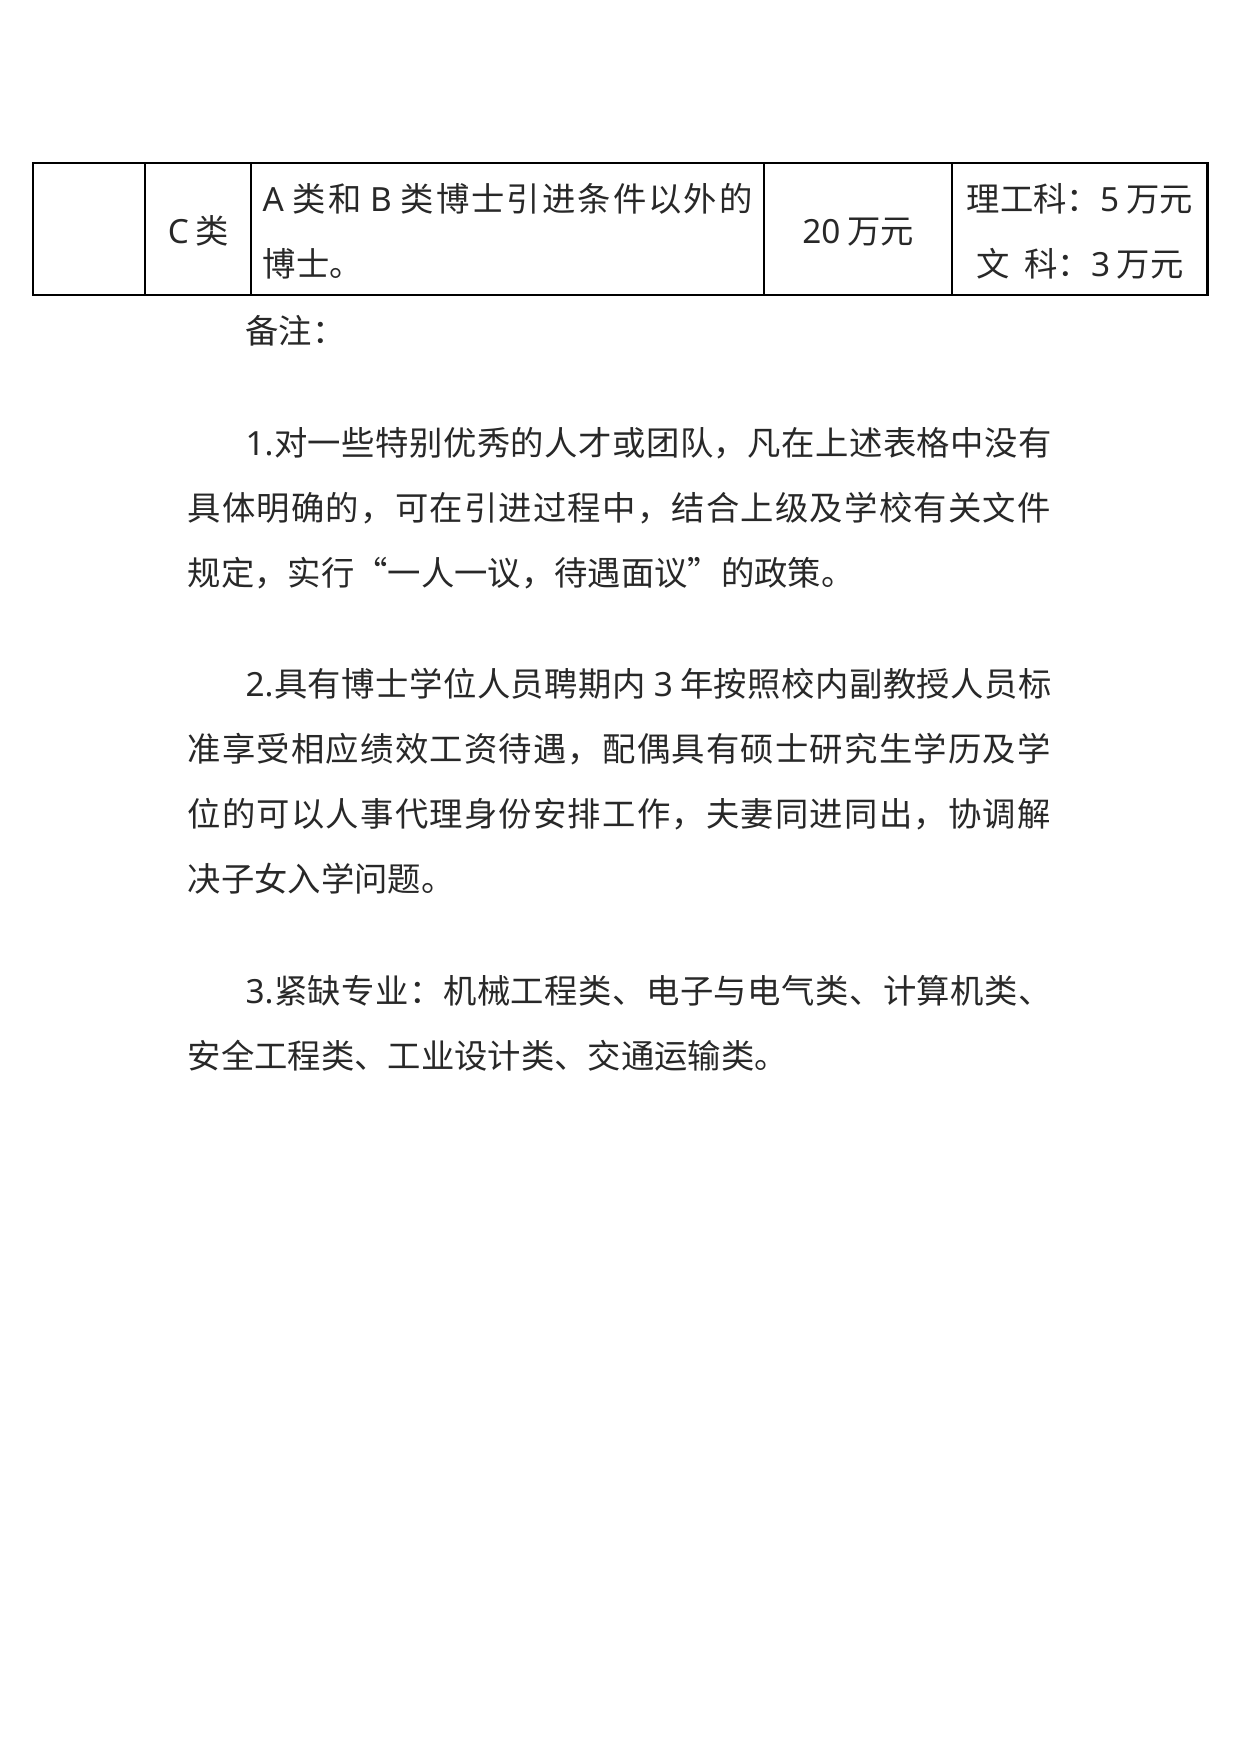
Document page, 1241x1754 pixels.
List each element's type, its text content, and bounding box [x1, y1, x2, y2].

text 1.对一些特别优秀的人才或团队，凡在上述表格中没有具体明确的，可在引进过程中，结合上级及学校有关文件规定，实行“一人一议，待遇面议”的政策。 [187, 408, 1053, 603]
text 备注： [187, 296, 1053, 361]
table_cell A类和B类博士引进条件以外的博士。 [252, 164, 763, 294]
table_cell C类 [146, 164, 250, 294]
text 3.紧缺专业：机械工程类、电子与电气类、计算机类、安全工程类、工业设计类、交通运输类。 [187, 957, 1053, 1087]
text 2.具有博士学位人员聘期内3年按照校内副教授人员标准享受相应绩效工资待遇，配偶具有硕士研究生学历及学位的可以人事代理身份安排工作，夫妻同进同出，协调解决子女入学问题。 [187, 650, 1053, 910]
table_cell 理工科：5万元 文 科：3万元 [953, 164, 1206, 294]
table_cell 20万元 [765, 164, 951, 294]
